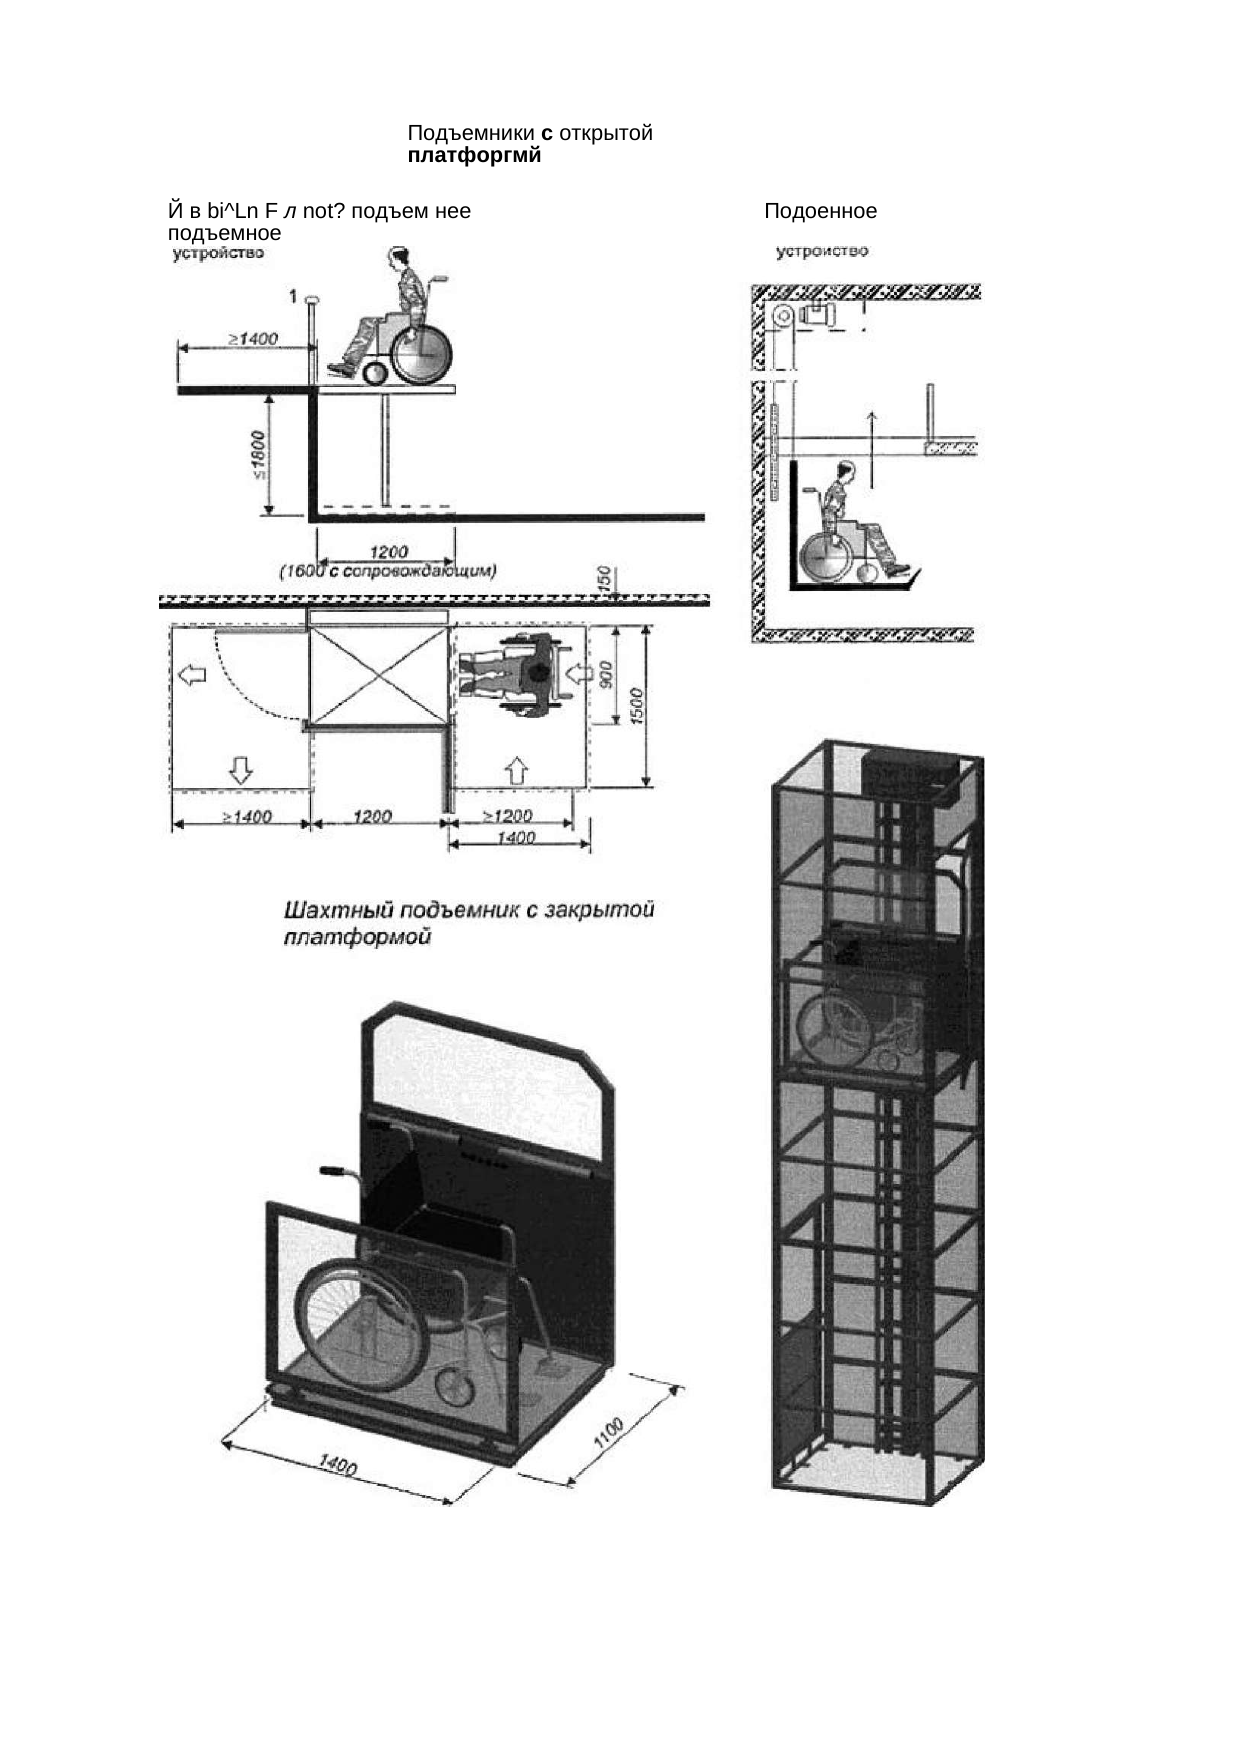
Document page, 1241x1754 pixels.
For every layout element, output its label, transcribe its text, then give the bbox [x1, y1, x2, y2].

text Й в bi^Ln F л not? подъем нее Подоенное подъемное [168, 201, 698, 245]
picture [159, 246, 985, 1507]
text Подъемники с открытой платфоргмй [407, 123, 698, 167]
